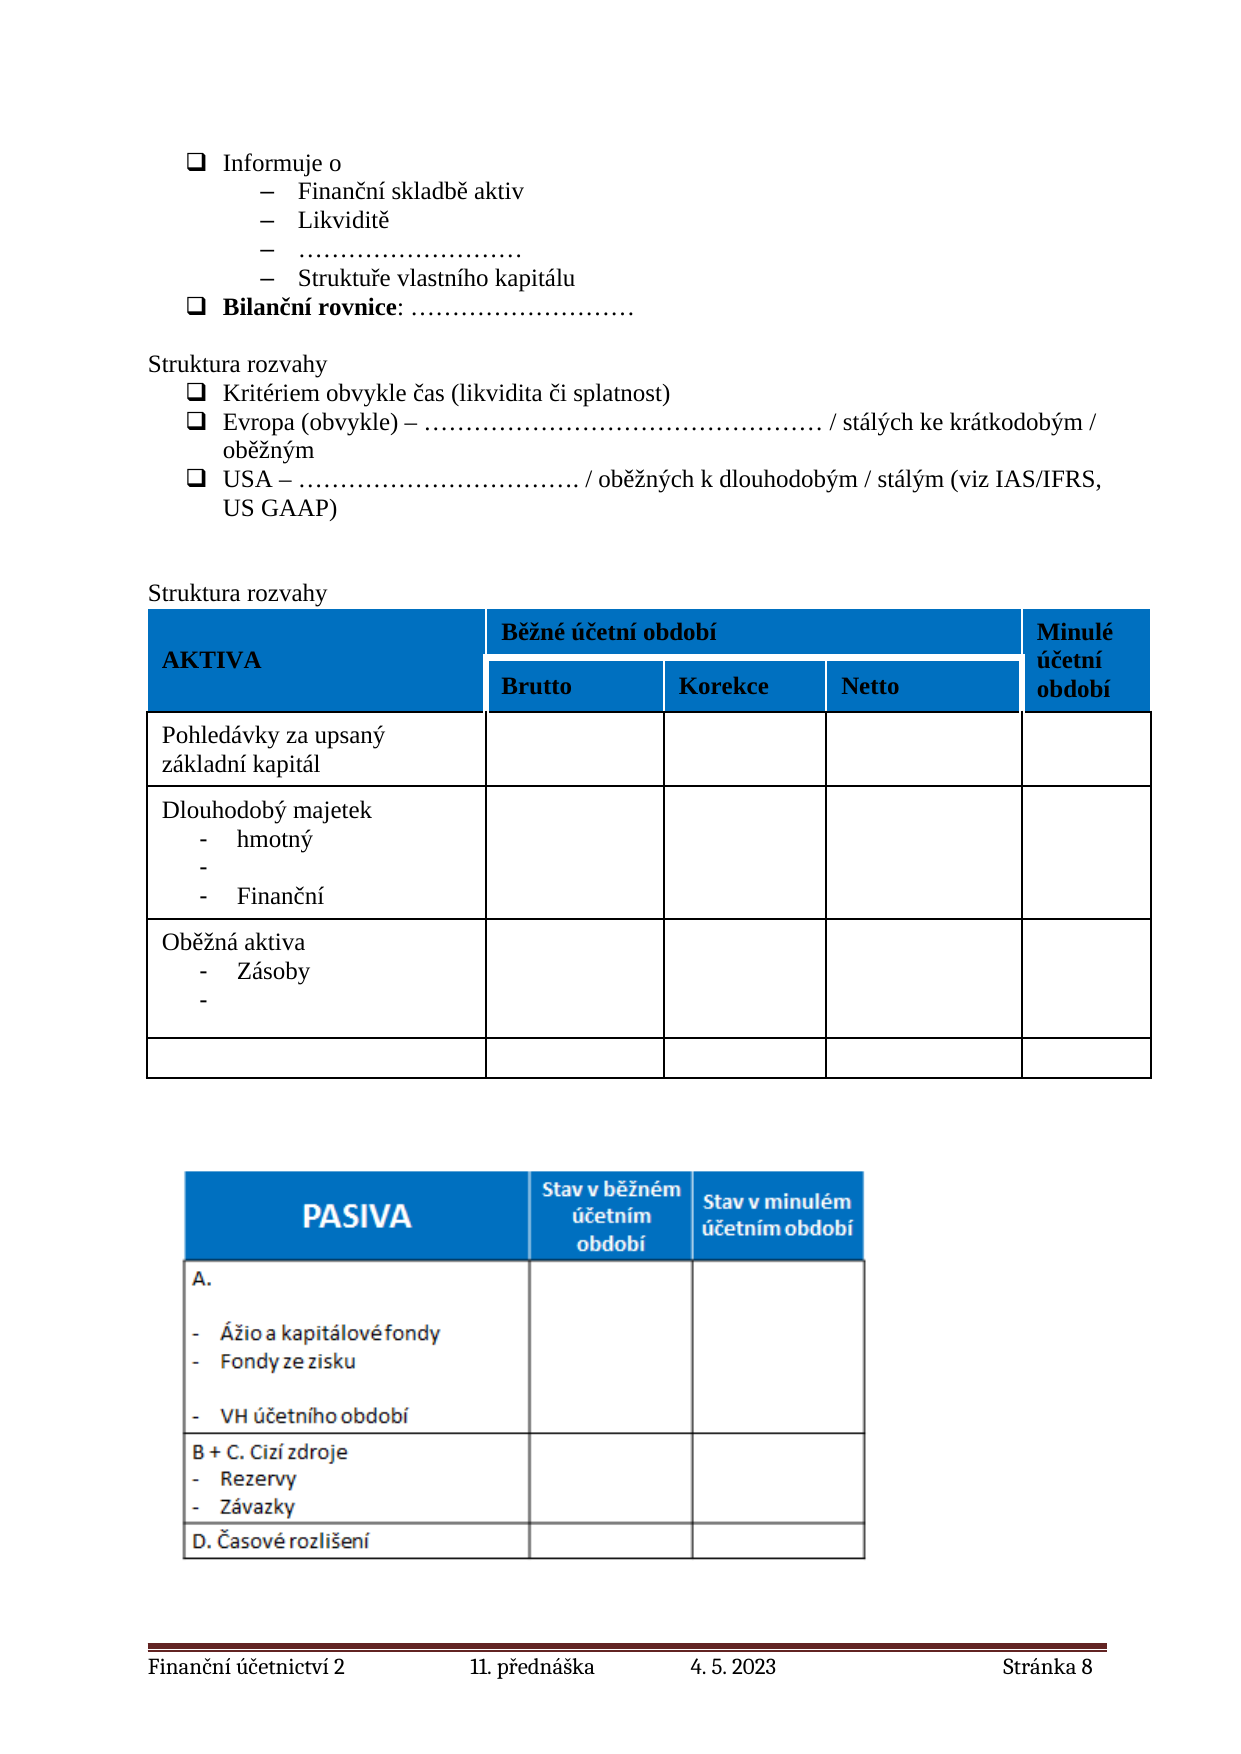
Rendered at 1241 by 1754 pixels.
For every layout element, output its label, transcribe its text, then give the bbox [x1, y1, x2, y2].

table_cell [827, 1039, 1021, 1077]
table_cell [1023, 787, 1150, 917]
table_cell [827, 713, 1021, 785]
table_cell [1023, 713, 1150, 785]
table_cell [665, 787, 825, 917]
table_cell Oběžná aktiva Zásoby [148, 920, 485, 1037]
picture [147, 1165, 897, 1568]
table_cell Netto [827, 661, 1019, 711]
list USA – ……………………………. / oběžných k dlouhodobým / stálým (viz IAS/IFRS, US GAAP) [185, 464, 1107, 522]
table_cell [1023, 1039, 1150, 1077]
list Bilanční rovnice: ……………………… [185, 292, 1107, 321]
table_cell [827, 920, 1021, 1037]
list ……………………… [260, 234, 1107, 263]
text Struktura rozvahy [148, 578, 1107, 607]
text Struktura rozvahy [148, 349, 1107, 378]
list Likviditě [260, 205, 1107, 234]
table_cell [148, 1039, 485, 1077]
table_cell [487, 787, 663, 917]
list Evropa (obvykle) – ………………………………………… / stálých ke krátkodobým / oběžným [185, 407, 1107, 464]
table_cell [827, 787, 1021, 917]
list Finanční skladbě aktiv [260, 176, 1107, 205]
table_cell Dlouhodobý majetek hmotný Finanční [148, 787, 485, 917]
list Kritériem obvykle čas (likvidita či splatnost) [185, 378, 1107, 407]
table_header AKTIVA [148, 609, 485, 711]
table_cell Korekce [665, 661, 825, 711]
list Informuje o [185, 148, 1107, 176]
table_cell [487, 920, 663, 1037]
table_cell [665, 920, 825, 1037]
table_cell [665, 713, 825, 785]
table_cell [665, 1039, 825, 1077]
table_cell [487, 713, 663, 785]
table_header Minulé účetní období [1023, 609, 1150, 711]
table_cell [1023, 920, 1150, 1037]
table_cell Pohledávky za upsaný základní kapitál [148, 713, 485, 785]
table_cell Brutto [489, 661, 663, 711]
table_header Běžné účetní období [487, 609, 1021, 654]
table_cell [487, 1039, 663, 1077]
list Struktuře vlastního kapitálu [260, 263, 1107, 292]
